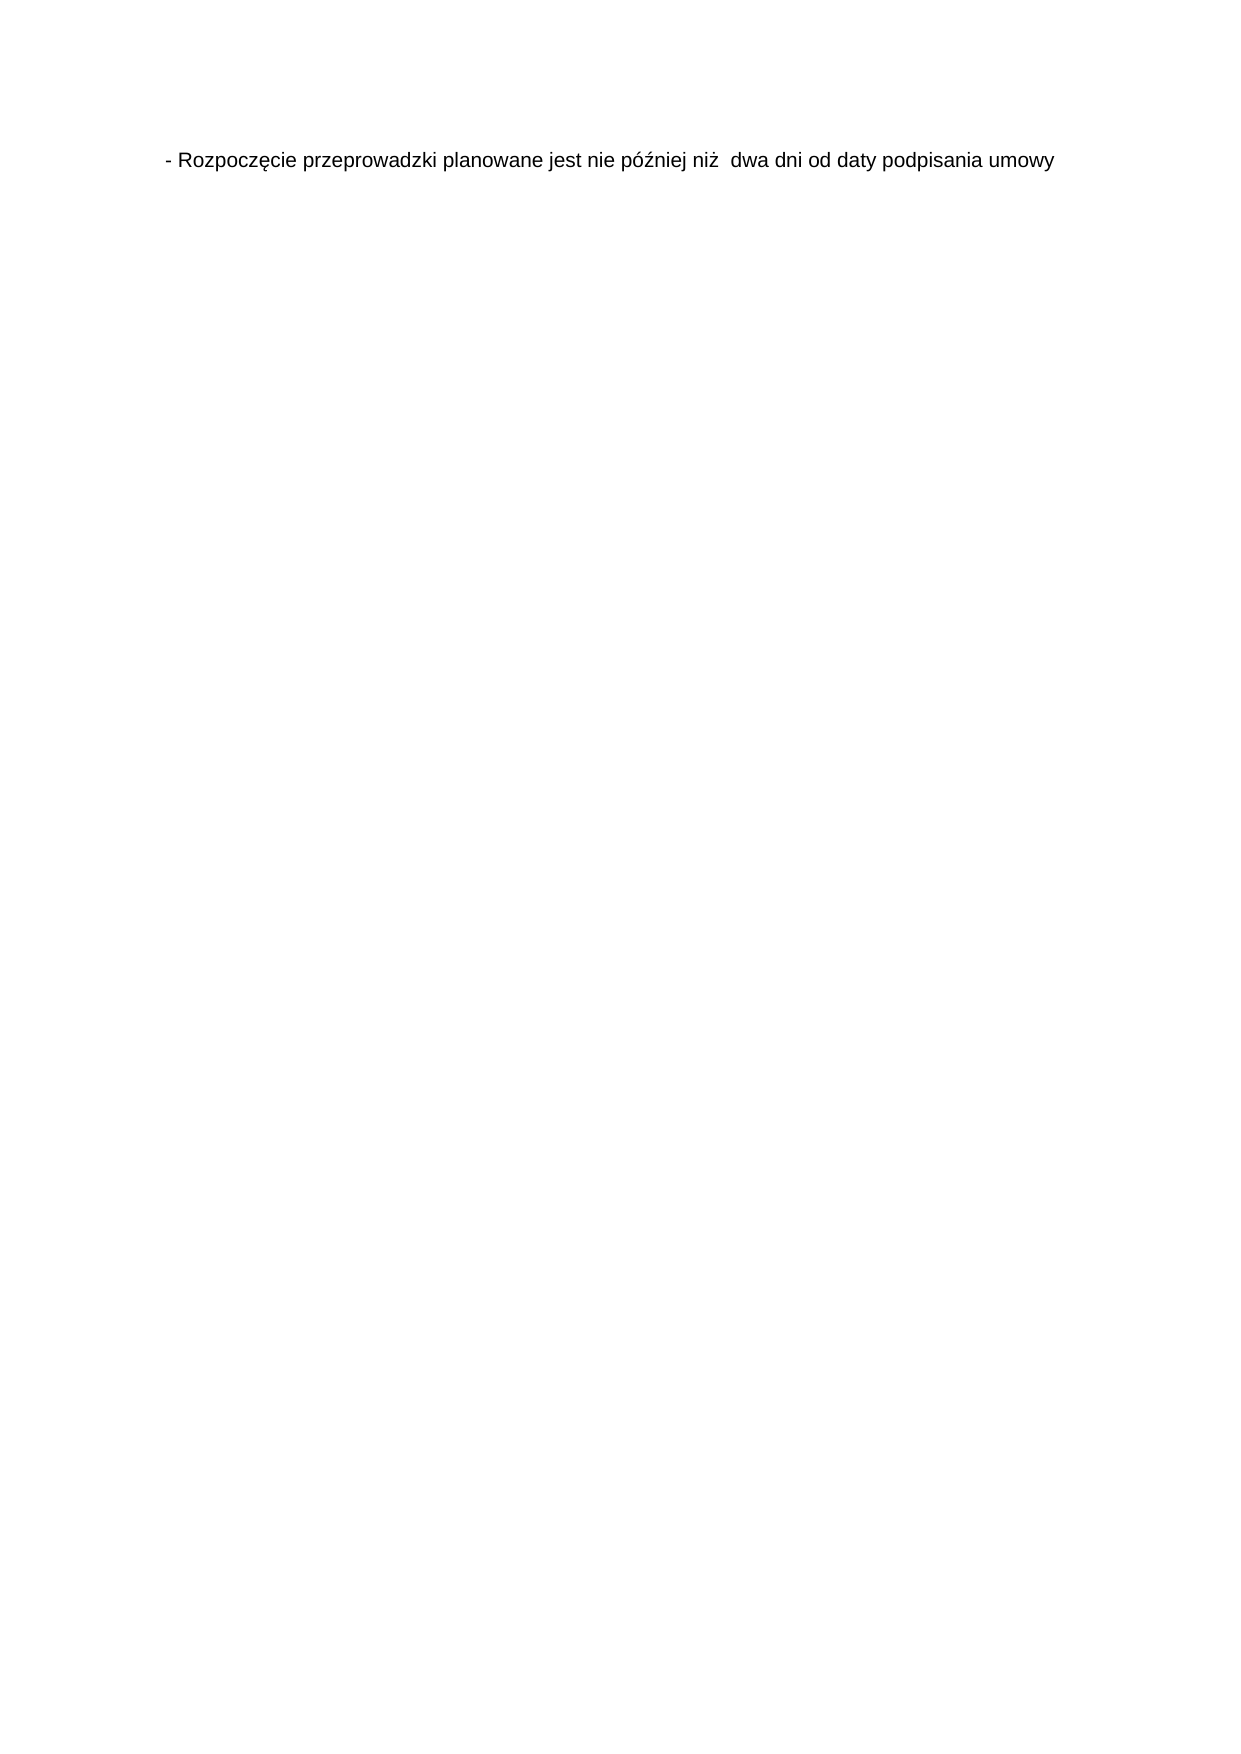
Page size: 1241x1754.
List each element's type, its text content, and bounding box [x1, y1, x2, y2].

text - Rozpoczęcie przeprowadzki planowane jest nie później niż dwa dni od daty podpisania umowy [148, 148, 1093, 172]
